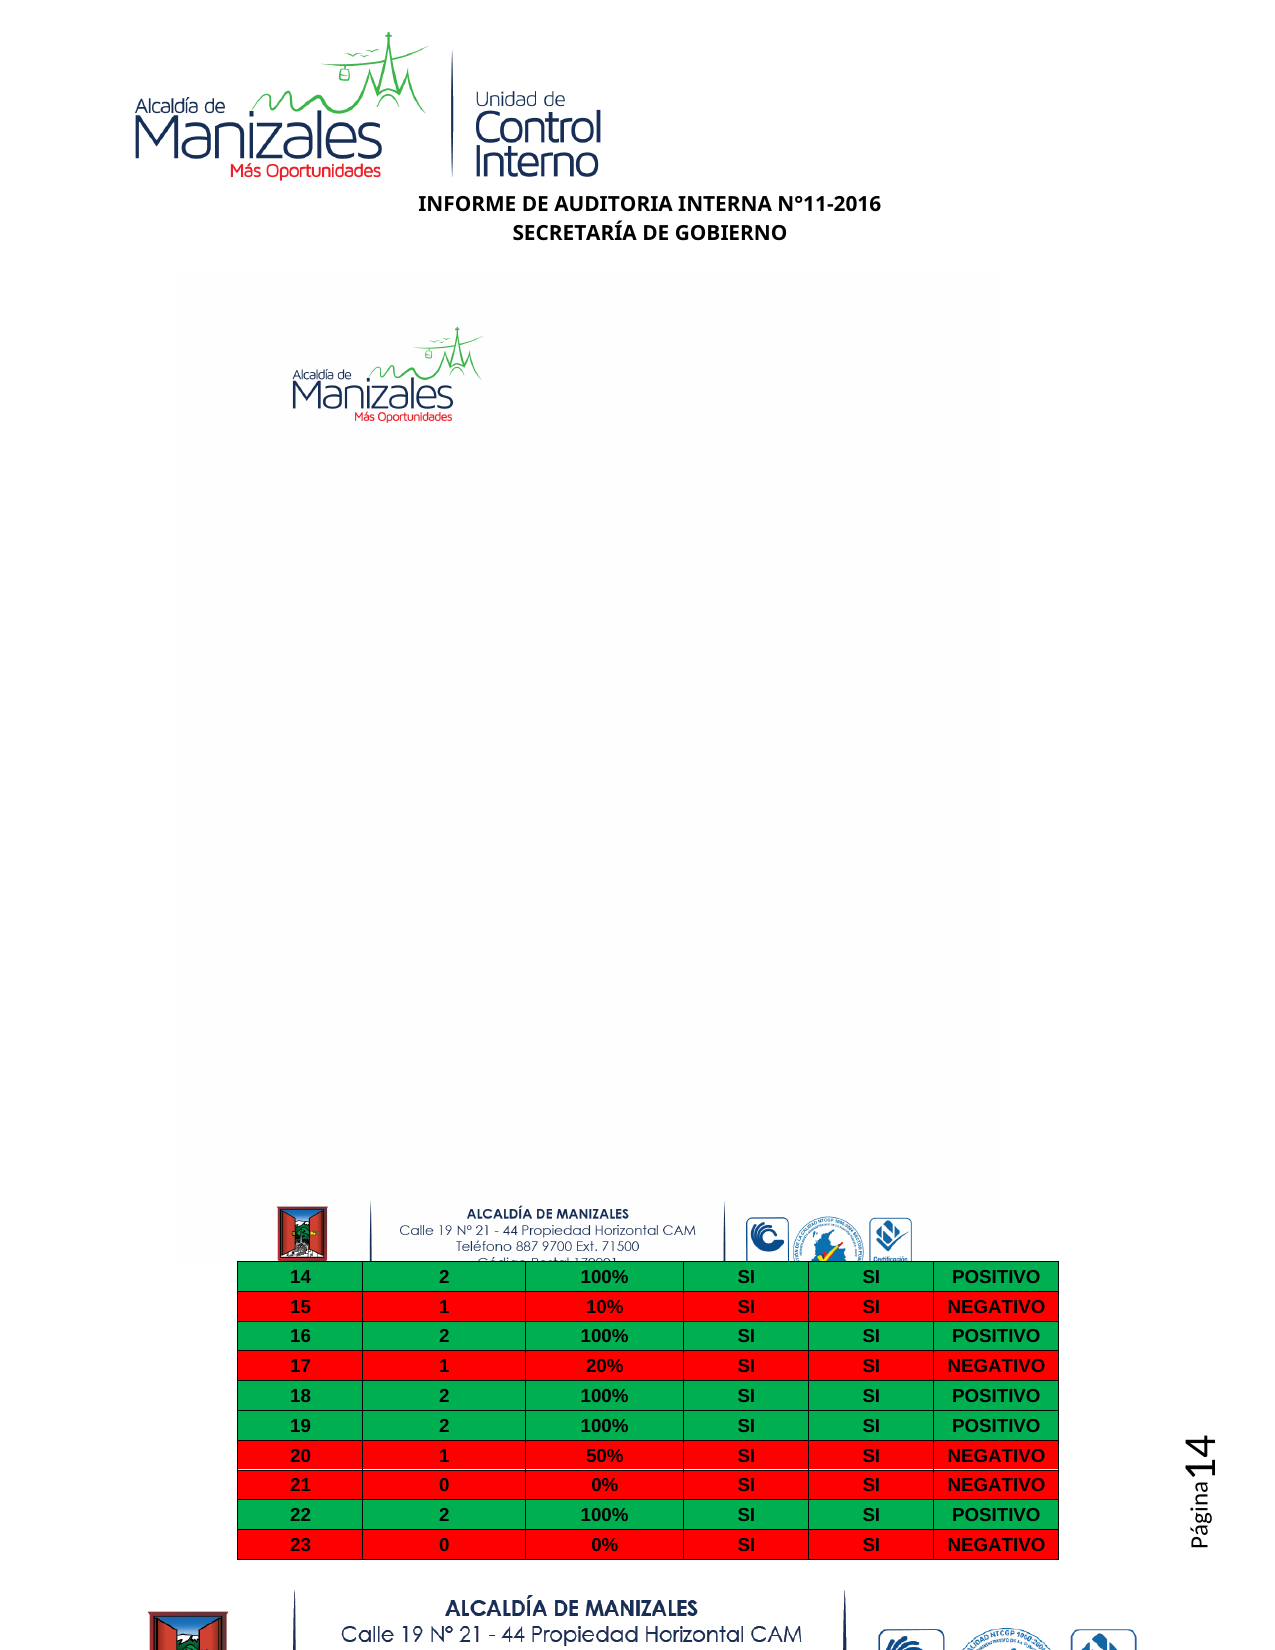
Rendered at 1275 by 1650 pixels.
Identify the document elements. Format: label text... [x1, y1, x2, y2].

table_cell 2 [363, 1500, 525, 1529]
table_cell SI [809, 1500, 933, 1529]
picture [0, 1579, 1275, 1650]
table_cell SI [809, 1322, 933, 1350]
table_cell SI [809, 1471, 933, 1499]
table_cell 2 [363, 1262, 525, 1291]
table_cell 50% [526, 1441, 683, 1469]
table_cell SI [684, 1292, 808, 1321]
table_cell 17 [238, 1351, 362, 1380]
table_cell 0% [526, 1471, 683, 1499]
table_cell 0 [363, 1471, 525, 1499]
table_cell NEGATIVO [934, 1530, 1058, 1559]
table_cell NEGATIVO [934, 1351, 1058, 1380]
table_cell POSITIVO [934, 1500, 1058, 1529]
table_cell 1 [363, 1351, 525, 1380]
table_cell 0% [526, 1530, 683, 1559]
table_cell 100% [526, 1411, 683, 1440]
table_cell SI [809, 1351, 933, 1380]
table_cell 1 [363, 1441, 525, 1469]
table_cell SI [809, 1441, 933, 1469]
table_cell NEGATIVO [934, 1471, 1058, 1499]
table_cell 0 [363, 1530, 525, 1559]
table_cell 2 [363, 1322, 525, 1350]
table_cell SI [809, 1292, 933, 1321]
table_cell SI [684, 1471, 808, 1499]
table_cell 20% [526, 1351, 683, 1380]
table_cell 100% [526, 1381, 683, 1410]
table_cell SI [684, 1351, 808, 1380]
table_cell 14 [238, 1262, 362, 1291]
table_cell SI [809, 1381, 933, 1410]
table_cell SI [684, 1381, 808, 1410]
table_cell 20 [238, 1441, 362, 1469]
table_cell SI [684, 1441, 808, 1469]
table_cell 2 [363, 1411, 525, 1440]
table_cell POSITIVO [934, 1411, 1058, 1440]
table_cell 2 [363, 1381, 525, 1410]
table_cell 23 [238, 1530, 362, 1559]
table_cell 10% [526, 1292, 683, 1321]
table_cell POSITIVO [934, 1381, 1058, 1410]
picture [0, 0, 1227, 1293]
table_cell 16 [238, 1322, 362, 1350]
table_cell 18 [238, 1381, 362, 1410]
table_cell NEGATIVO [934, 1292, 1058, 1321]
table_cell 1 [363, 1292, 525, 1321]
table_cell POSITIVO [934, 1262, 1058, 1291]
table_cell SI [684, 1500, 808, 1529]
table_cell 100% [526, 1262, 683, 1291]
table_cell 15 [238, 1292, 362, 1321]
table_cell SI [684, 1411, 808, 1440]
table_cell 100% [526, 1322, 683, 1350]
table_cell NEGATIVO [934, 1441, 1058, 1469]
table_cell SI [809, 1262, 933, 1291]
table_cell SI [809, 1411, 933, 1440]
table_cell 21 [238, 1471, 362, 1499]
table_cell SI [684, 1262, 808, 1291]
table_cell SI [684, 1530, 808, 1559]
table_cell SI [809, 1530, 933, 1559]
table_cell POSITIVO [934, 1322, 1058, 1350]
table_cell 100% [526, 1500, 683, 1529]
table_cell 19 [238, 1411, 362, 1440]
table_cell SI [684, 1322, 808, 1350]
table_cell 22 [238, 1500, 362, 1529]
